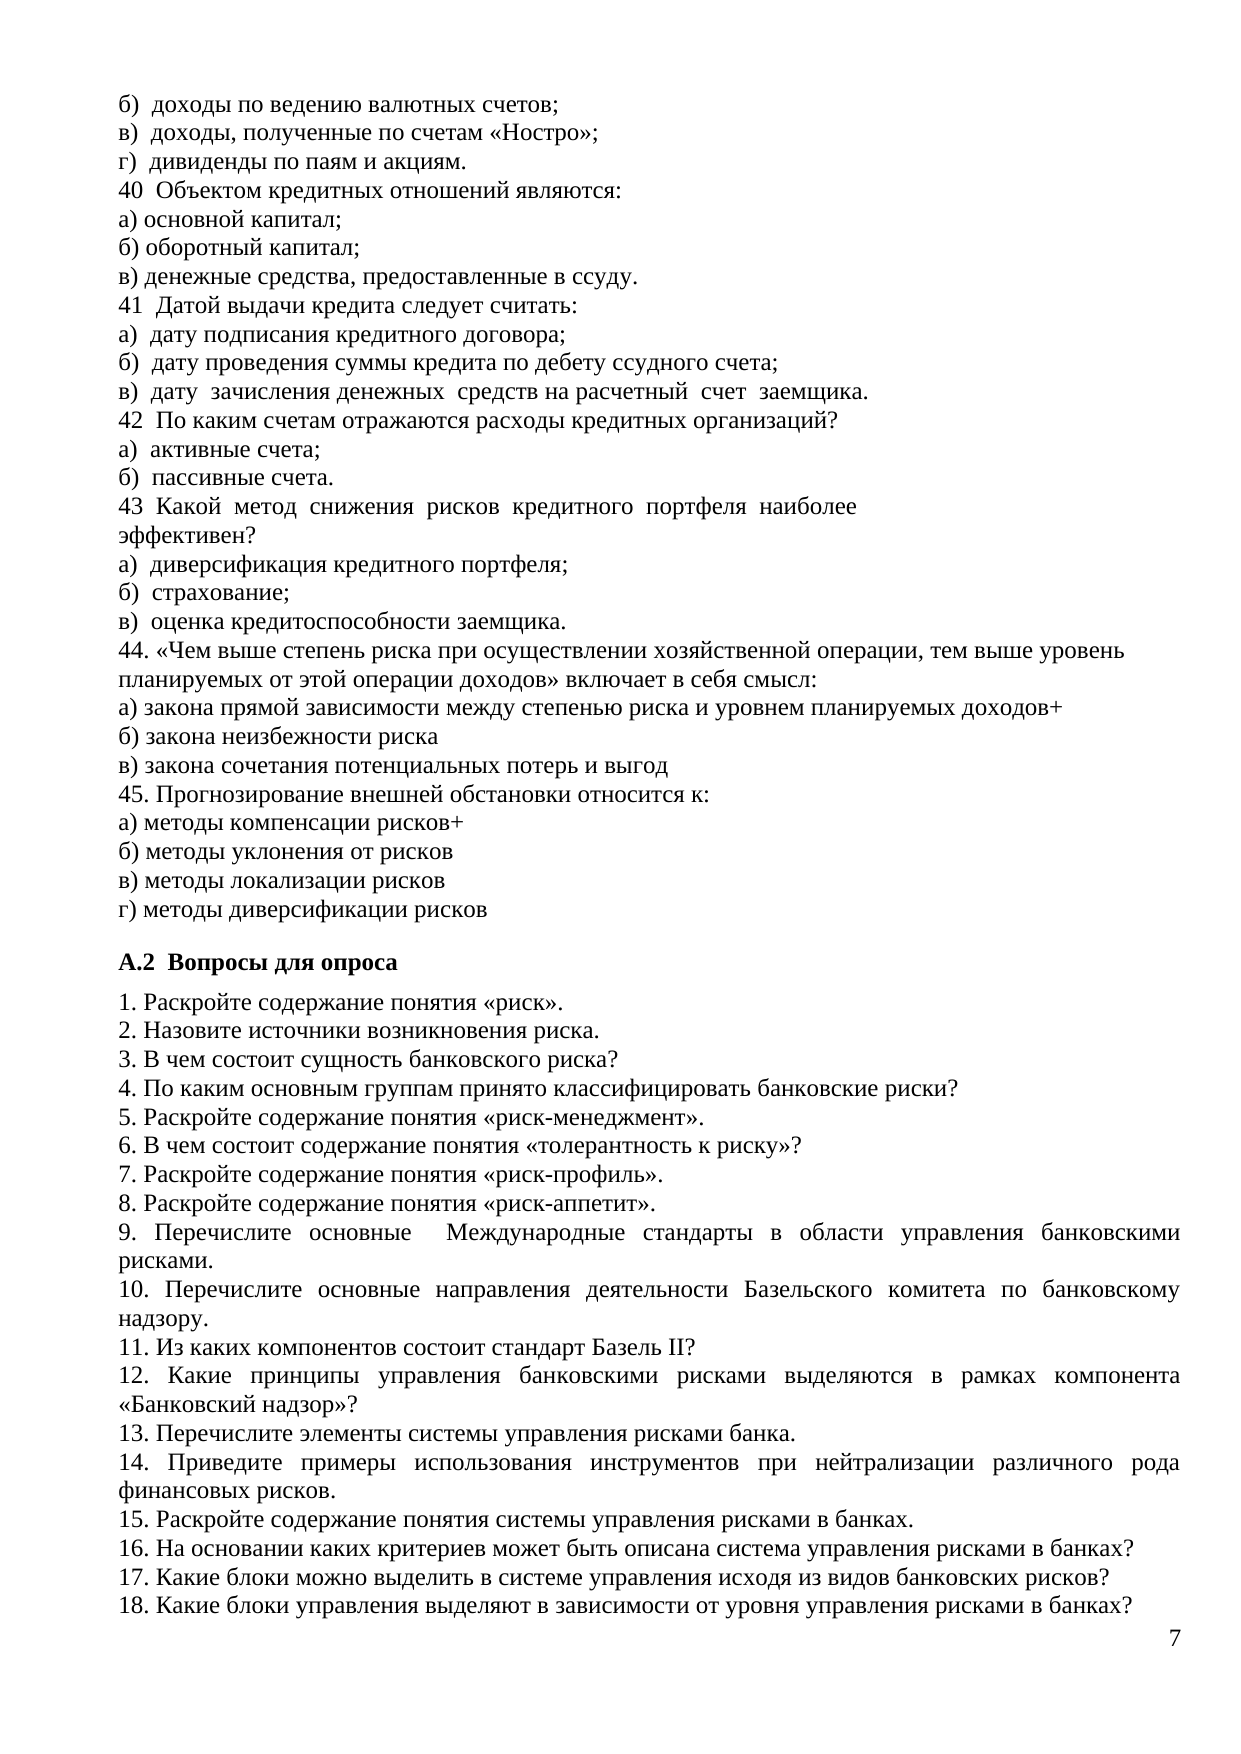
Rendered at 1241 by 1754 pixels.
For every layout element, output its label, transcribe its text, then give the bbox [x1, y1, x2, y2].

text 15. Раскройте содержание понятия системы управления рисками в банках. [118, 1504, 1181, 1533]
subtitle А.2 Вопросы для опроса [118, 947, 1181, 976]
text 45. Прогнозирование внешней обстановки относится к: а) методы компенсации рисков+ б) методы уклонения от рисков в) методы локализации рисков г) методы диверсификации рисков [118, 779, 1181, 922]
text в) денежные средства, предоставленные в ссуду. [118, 261, 1181, 290]
text 42 По каким счетам отражаются расходы кредитных организаций? [118, 405, 1181, 434]
text б) доходы по ведению валютных счетов; [118, 89, 1181, 117]
text 1. Раскройте содержание понятия «риск». [118, 987, 1181, 1015]
text г) дивиденды по паям и акциям. [118, 146, 1181, 175]
text а) основной капитал; [118, 204, 1181, 232]
text 9. Перечислите основные Международные стандарты в области управления банковскими рисками. [118, 1217, 1181, 1274]
text 40 Объектом кредитных отношений являются: [118, 175, 1181, 204]
text 10. Перечислите основные направления деятельности Базельского комитета по банковскому надзору. [118, 1274, 1181, 1332]
text а) дату подписания кредитного договора; [118, 319, 1181, 347]
text в) оценка кредитоспособности заемщика. [118, 606, 1181, 635]
text 12. Какие принципы управления банковскими рисками выделяются в рамках компонента «Банковский надзор»? [118, 1360, 1181, 1418]
text 2. Назовите источники возникновения риска. [118, 1015, 1181, 1044]
text 14. Приведите примеры использования инструментов при нейтрализации различного рода финансовых рисков. [118, 1447, 1181, 1504]
text б) страхование; [118, 577, 1181, 606]
text 16. На основании каких критериев может быть описана система управления рисками в банках? [118, 1533, 1181, 1562]
text в) дату зачисления денежных средств на расчетный счет заемщика. [118, 376, 1181, 405]
text б) пассивные счета. [118, 462, 1181, 491]
text 5. Раскройте содержание понятия «риск-менеджмент». [118, 1102, 1181, 1130]
text а) активные счета; [118, 434, 1181, 462]
text а) диверсификация кредитного портфеля; [118, 549, 1181, 577]
text б) дату проведения суммы кредита по дебету ссудного счета; [118, 347, 1181, 376]
text 13. Перечислите элементы системы управления рисками банка. [118, 1418, 1181, 1447]
text 3. В чем состоит сущность банковского риска? [118, 1044, 1181, 1073]
text 43 Какой метод снижения рисков кредитного портфеля наиболее [118, 491, 1181, 520]
text 17. Какие блоки можно выделить в системе управления исходя из видов банковских рисков? [118, 1562, 1181, 1590]
text 8. Раскройте содержание понятия «риск-аппетит». [118, 1188, 1181, 1217]
text 4. По каким основным группам принято классифицировать банковские риски? [118, 1073, 1181, 1102]
text 44. «Чем выше степень риска при осуществлении хозяйственной операции, тем выше уровень планируемых от этой операции доходов» включает в себя смысл: а) закона прямой зависимости между степенью риска и уровнем планируемых доходов+ б) закона неизбежности риска в) закона сочетания потенциальных потерь и выгод [118, 635, 1181, 779]
text 11. Из каких компонентов состоит стандарт Базель II? [118, 1332, 1181, 1360]
text 7. Раскройте содержание понятия «риск-профиль». [118, 1159, 1181, 1188]
text эффективен? [118, 520, 1181, 549]
text 18. Какие блоки управления выделяют в зависимости от уровня управления рисками в банках? [118, 1590, 1181, 1619]
text 41 Датой выдачи кредита следует считать: [118, 290, 1181, 319]
text б) оборотный капитал; [118, 232, 1181, 261]
text 6. В чем состоит содержание понятия «толерантность к риску»? [118, 1130, 1181, 1159]
text в) доходы, полученные по счетам «Ностро»; [118, 117, 1181, 146]
